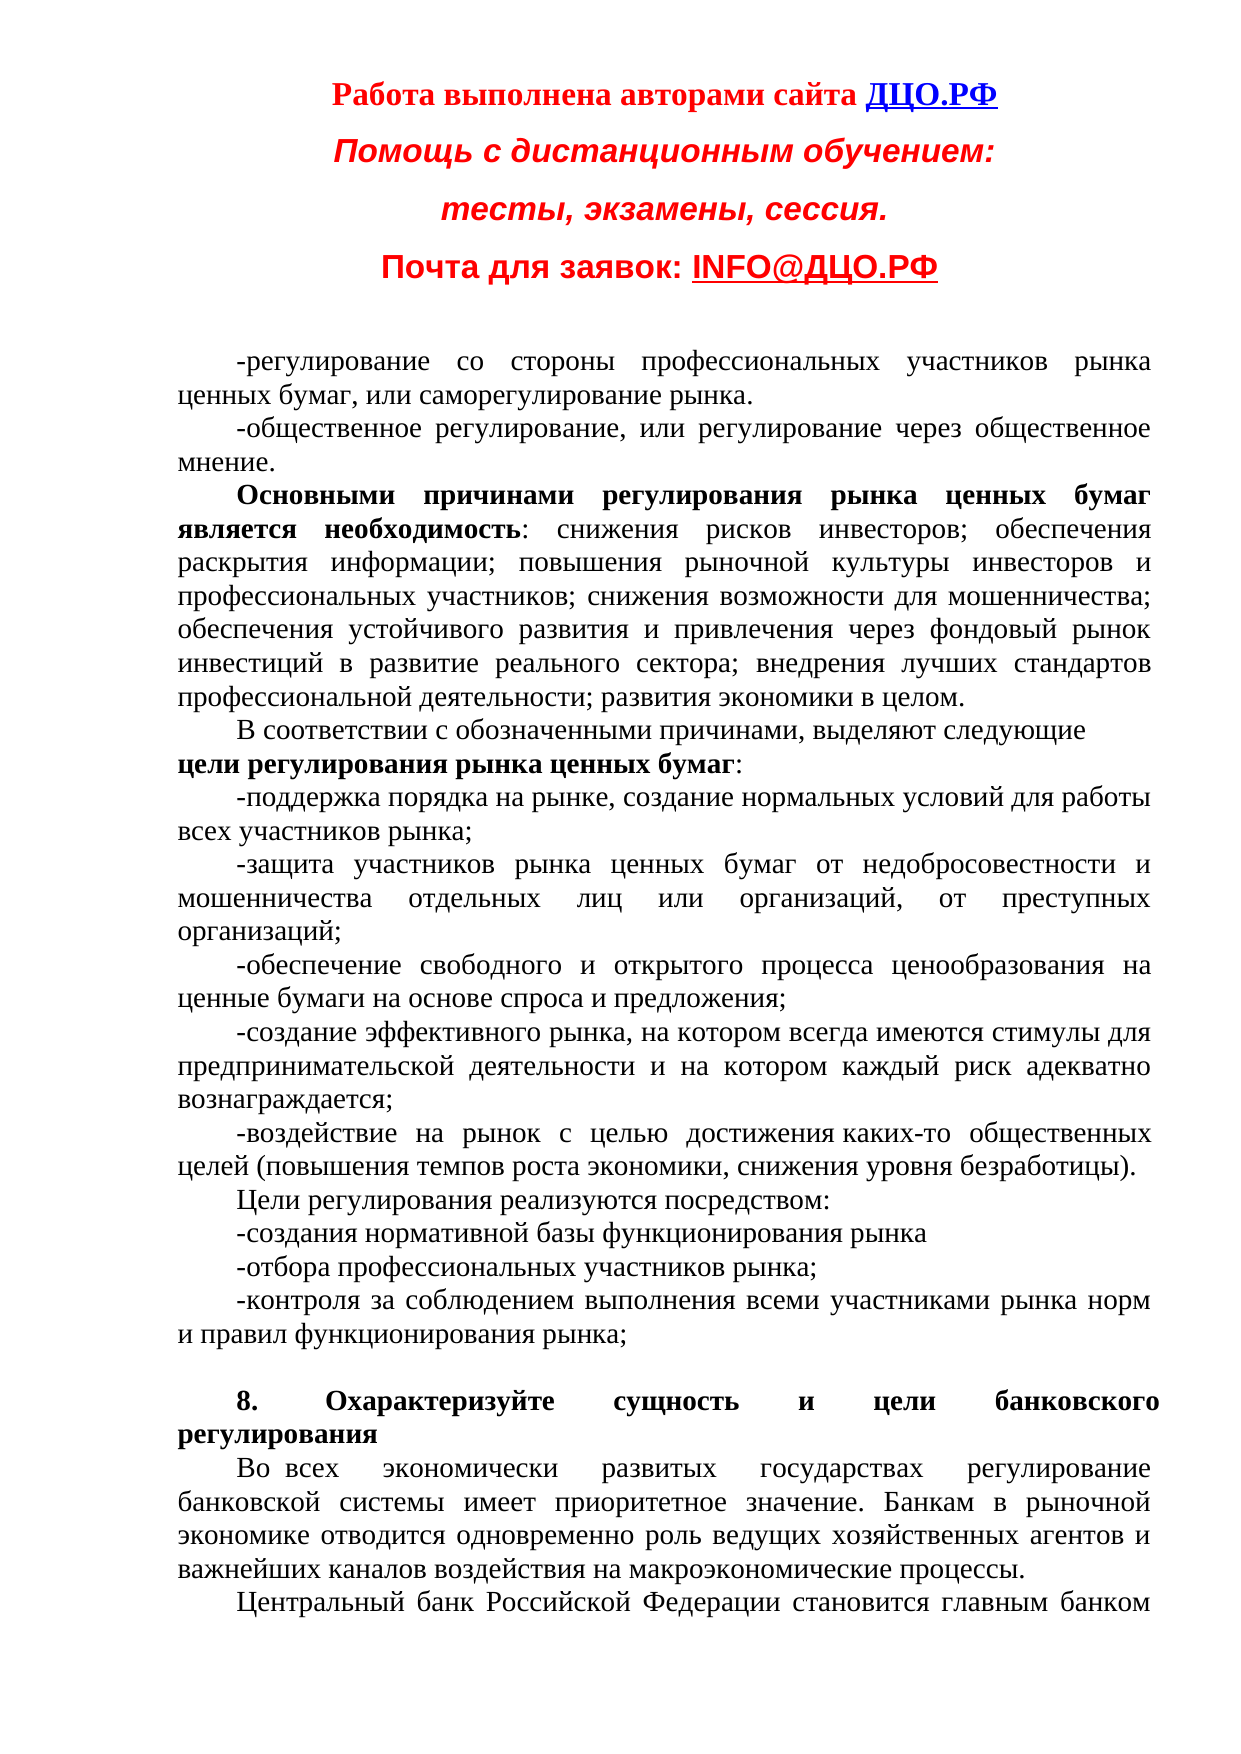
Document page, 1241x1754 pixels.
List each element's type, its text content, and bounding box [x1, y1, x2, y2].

text -поддержка порядка на рынке, создание нормальных условий для работы всех участников рынка; [177, 779, 1152, 846]
text -отбора профессиональных участников рынка; [177, 1249, 1152, 1282]
text -защита участников рынка ценных бумаг от недобросовестности и мошенничества отдельных лиц или организаций, от преступных организаций; [177, 846, 1152, 947]
text -создания нормативной базы функционирования рынка [177, 1215, 1152, 1249]
text -воздействие на рынок с целью достижения каких-то общественных целей (повышения темпов роста экономики, снижения уровня безработицы). [177, 1115, 1152, 1182]
text -обеспечение свободного и открытого процесса ценообразования на ценные бумаги на основе спроса и предложения; [177, 947, 1152, 1014]
list Охарактеризуйте сущность и цели банковского регулирования [177, 1383, 1160, 1450]
text -создание эффективного рынка, на котором всегда имеются стимулы для предпринимательской деятельности и на котором каждый риск адекватно вознаграждается; [177, 1014, 1152, 1115]
text Цели регулирования реализуются посредством: [177, 1182, 1152, 1215]
text -общественное регулирование, или регулирование через общественное мнение. [177, 410, 1152, 477]
text Основными причинами регулирования рынка ценных бумаг является необходимость: снижения рисков инвесторов; обеспечения раскрытия информации; повышения рыночной культуры инвесторов и профессиональных участников; снижения возможности для мошенничества; обеспечения устойчивого развития и привлечения через фондовый рынок инвестиций в развитие реального сектора; внедрения лучших стандартов профессиональной деятельности; развития экономики в целом. [177, 477, 1152, 712]
text Во всех экономически развитых государствах регулирование банковской системы имеет приоритетное значение. Банкам в рыночной экономике отводится одновременно роль ведущих хозяйственных агентов и важнейших каналов воздействия на макроэкономические процессы. [177, 1450, 1152, 1584]
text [177, 1584, 1152, 1618]
text -регулирование со стороны профессиональных участников рынка ценных бумаг, или саморегулирование рынка. [177, 343, 1152, 410]
text -контроля за соблюдением выполнения всеми участниками рынка норм и правил функционирования рынка; [177, 1282, 1152, 1349]
text В соответствии с обозначенными причинами, выделяют следующие цели регулирования рынка ценных бумаг: [177, 712, 1152, 779]
